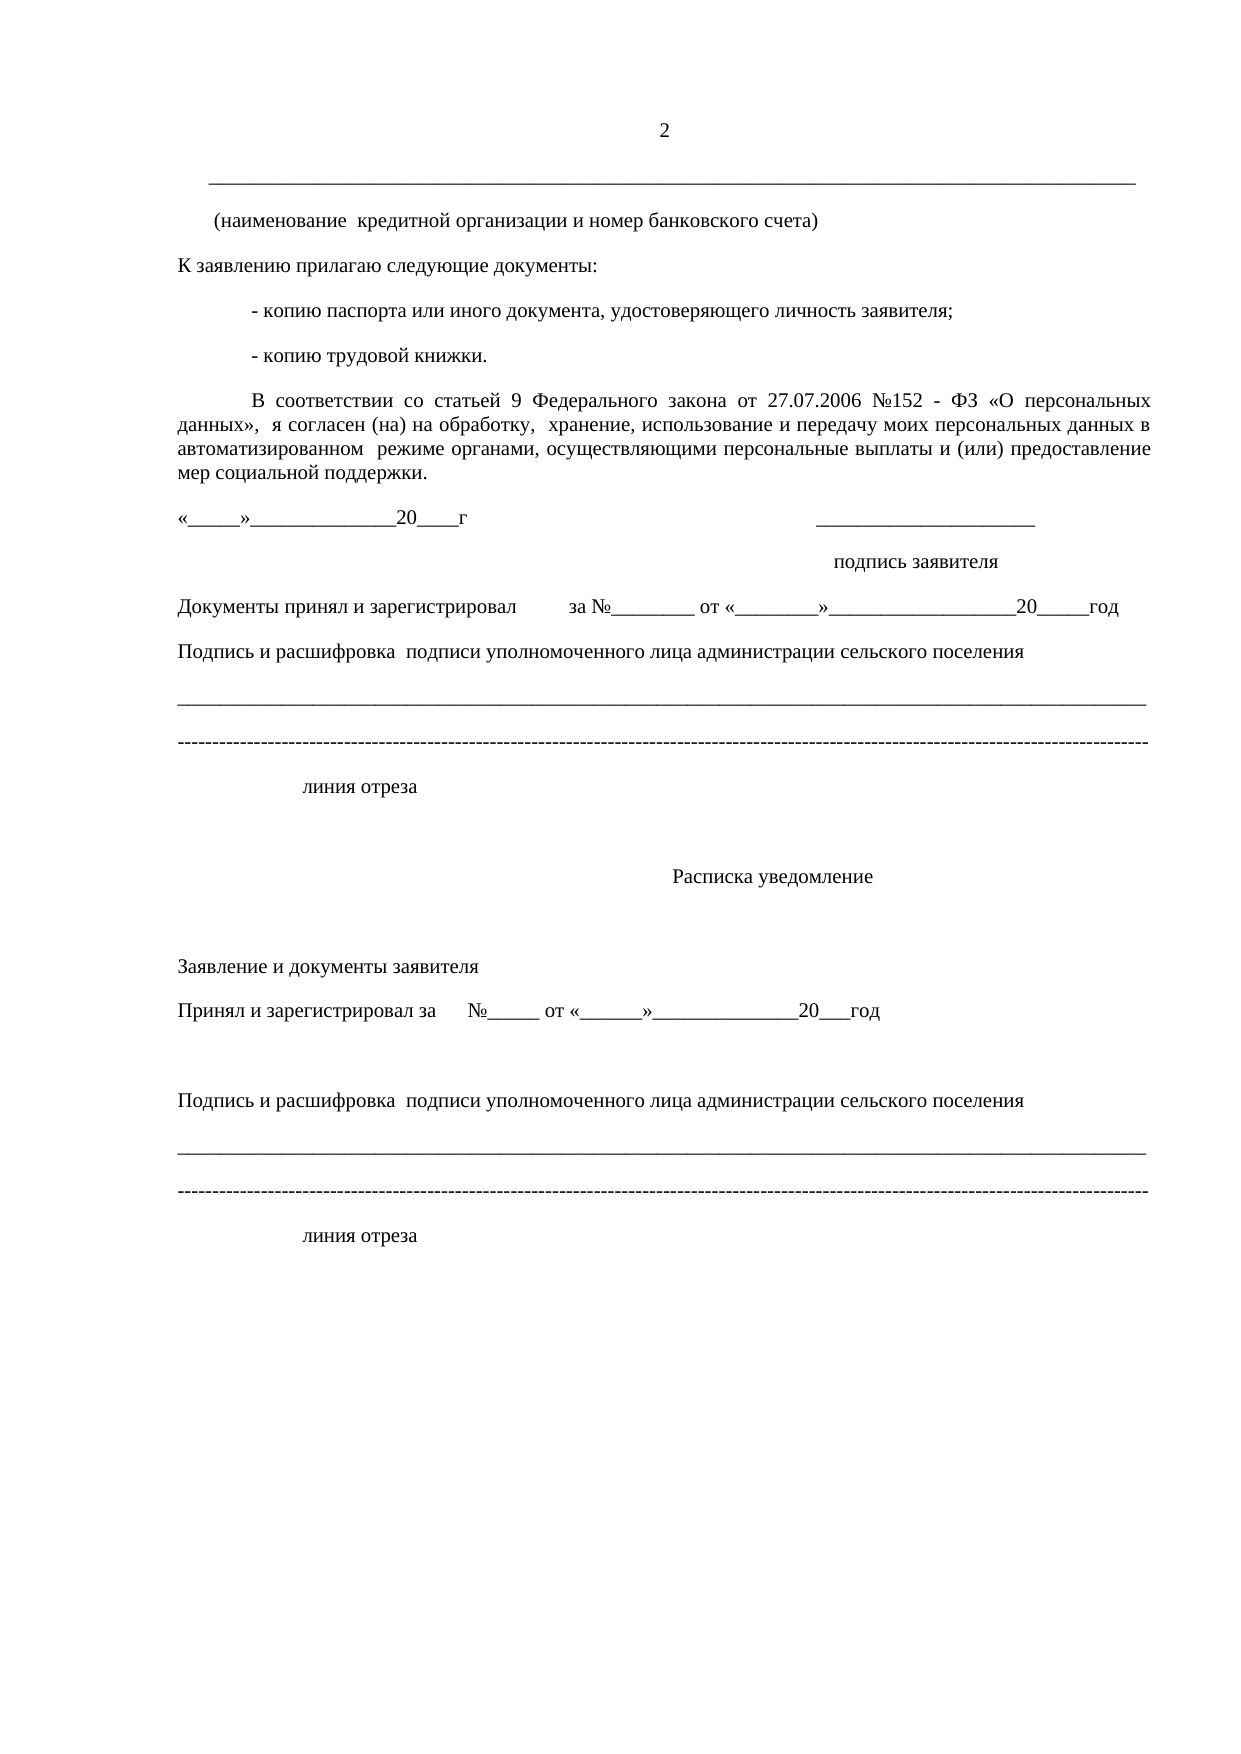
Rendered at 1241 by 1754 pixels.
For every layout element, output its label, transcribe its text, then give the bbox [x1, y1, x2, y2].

text Документы принял и зарегистрировал за №________ от «________»__________________20_____год [177, 594, 1152, 618]
text Расписка уведомление [177, 864, 1152, 888]
text _____________________________________________________________________________________________ [177, 684, 1152, 708]
text линия отреза [177, 1223, 1152, 1247]
text (наименование кредитной организации и номер банковского счета) [177, 208, 1152, 232]
text _____________________________________________________________________________________________ [177, 1133, 1152, 1157]
text -------------------------------------------------------------------------------------------------------------------------------------------- [177, 1178, 1152, 1202]
text _________________________________________________________________________________________ [177, 163, 1152, 187]
text линия отреза [177, 774, 1152, 798]
text Подпись и расшифровка подписи уполномоченного лица администрации сельского поселения [177, 639, 1152, 663]
text -------------------------------------------------------------------------------------------------------------------------------------------- [177, 729, 1152, 753]
text Подпись и расшифровка подписи уполномоченного лица администрации сельского поселения [177, 1088, 1152, 1112]
text Заявление и документы заявителя [177, 953, 1152, 978]
text «_____»______________20____г _____________________ [177, 504, 1152, 529]
text подпись заявителя [177, 549, 1152, 573]
text 2 [177, 118, 1152, 142]
text Принял и зарегистрировал за №_____ от «______»______________20___год [177, 998, 1152, 1022]
text - копию трудовой книжки. [177, 343, 1152, 367]
text В соответствии со статьей 9 Федерального закона от 27.07.2006 №152 - ФЗ «О персональных данных», я согласен (на) на обработку, хранение, использование и передачу моих персональных данных в автоматизированном режиме органами, осуществляющими персональные выплаты и (или) предоставление мер социальной поддержки. [177, 387, 1152, 484]
text - копию паспорта или иного документа, удостоверяющего личность заявителя; [177, 298, 1152, 322]
text К заявлению прилагаю следующие документы: [177, 253, 1152, 277]
